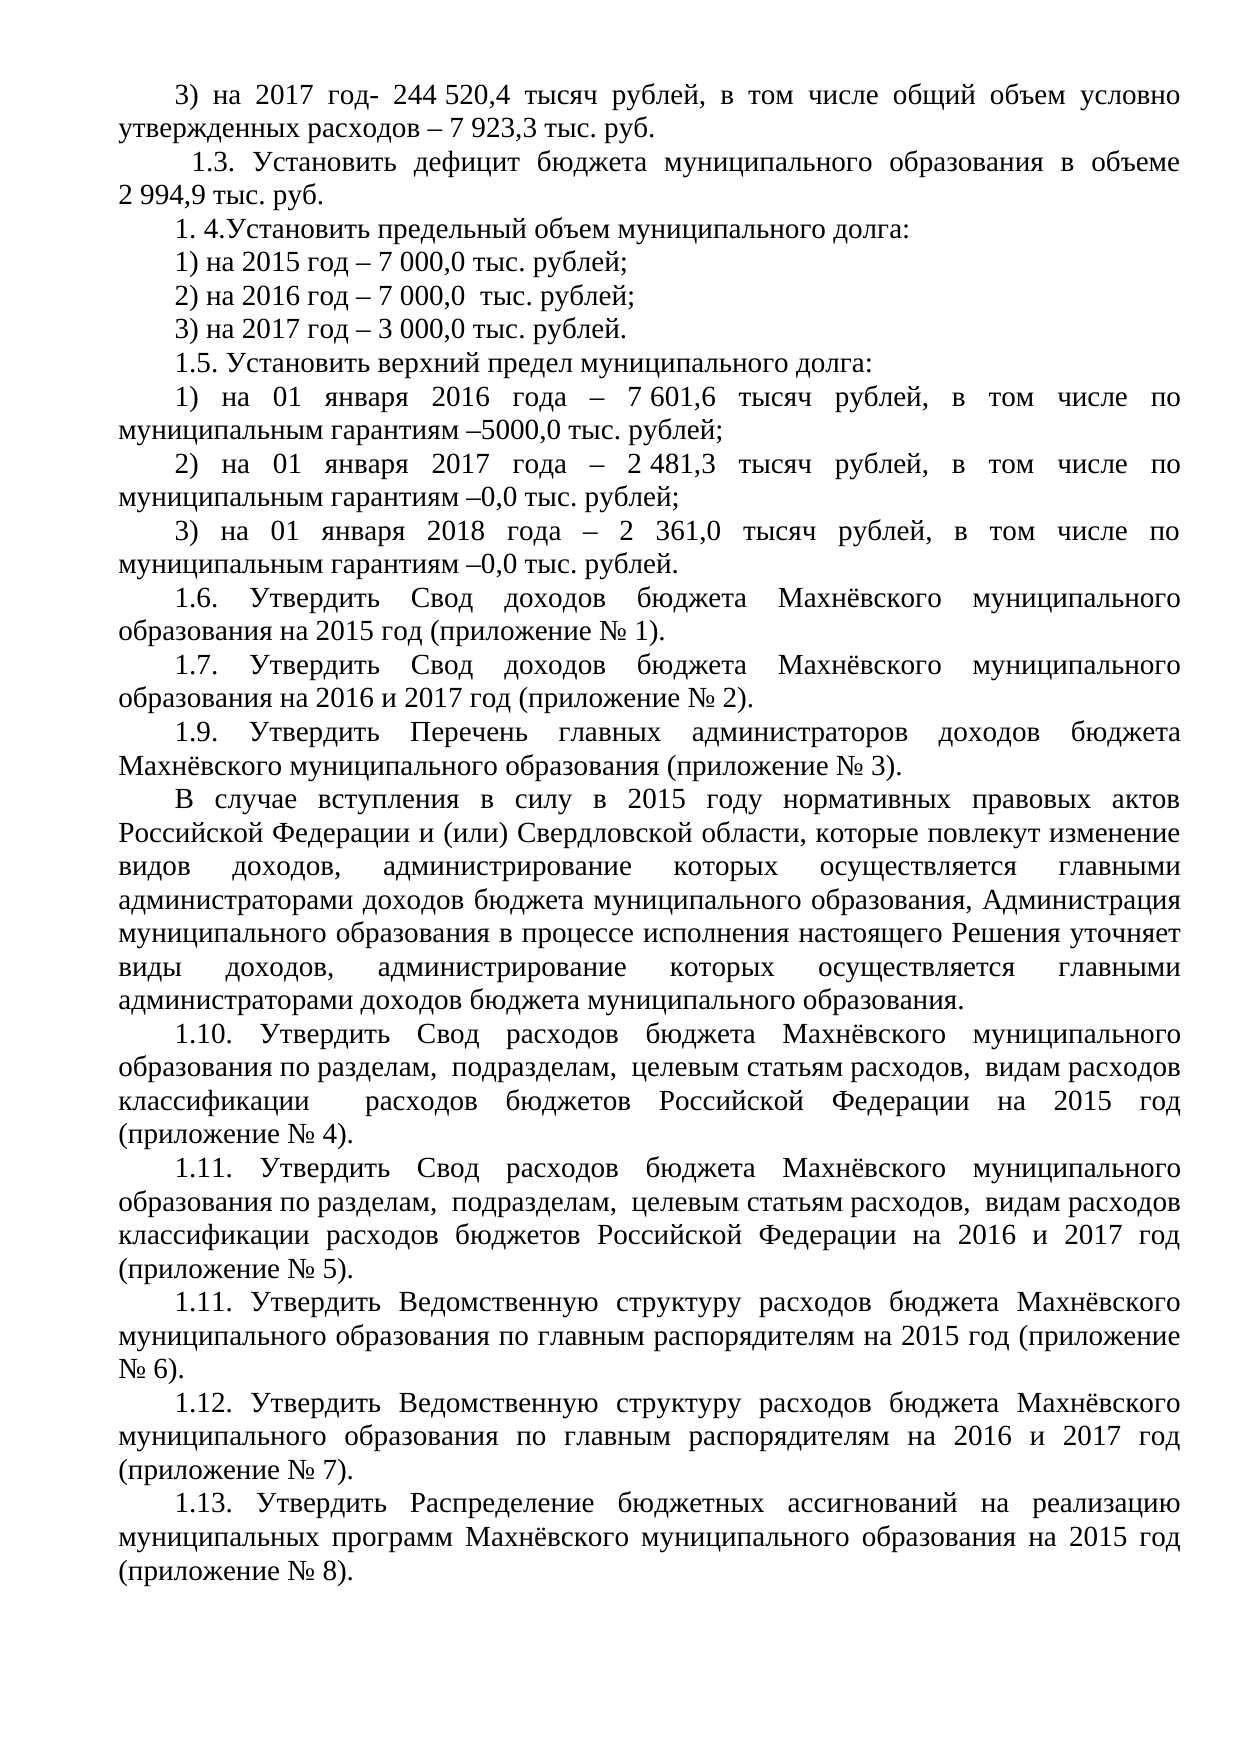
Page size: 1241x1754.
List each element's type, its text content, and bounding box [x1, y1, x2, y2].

text 2) на 2016 год – 7 000,0 тыс. рублей; [118, 278, 1182, 312]
text 1.3. Установить дефицит бюджета муниципального образования в объеме 2 994,9 тыс. руб. [118, 144, 1182, 211]
text 2) на 01 января 2017 года – 2 481,3 тысяч рублей, в том числе по муниципальным гарантиям –0,0 тыс. рублей; [118, 446, 1182, 513]
text 1.13. Утвердить Распределение бюджетных ассигнований на реализацию муниципальных программ Махнёвского муниципального образования на 2015 год (приложение № 8). [118, 1486, 1182, 1586]
text 1.11. Утвердить Ведомственную структуру расходов бюджета Махнёвского муниципального образования по главным распорядителям на 2015 год (приложение № 6). [118, 1284, 1182, 1385]
text 1.11. Утвердить Свод расходов бюджета Махнёвского муниципального образования по разделам, подразделам, целевым статьям расходов, видам расходов классификации расходов бюджетов Российской Федерации на 2016 и 2017 год (приложение № 5). [118, 1150, 1182, 1284]
text 1) на 2015 год – 7 000,0 тыс. рублей; [118, 244, 1182, 278]
text 1.12. Утвердить Ведомственную структуру расходов бюджета Махнёвского муниципального образования по главным распорядителям на 2016 и 2017 год (приложение № 7). [118, 1385, 1182, 1486]
text 3) на 2017 год- 244 520,4 тысяч рублей, в том числе общий объем условно утвержденных расходов – 7 923,3 тыс. руб. [118, 77, 1182, 144]
text 1.7. Утвердить Свод доходов бюджета Махнёвского муниципального образования на 2016 и 2017 год (приложение № 2). [118, 647, 1182, 714]
text 3) на 01 января 2018 года – 2 361,0 тысяч рублей, в том числе по муниципальным гарантиям –0,0 тыс. рублей. [118, 513, 1182, 580]
text 1) на 01 января 2016 года – 7 601,6 тысяч рублей, в том числе по муниципальным гарантиям –5000,0 тыс. рублей; [118, 379, 1182, 446]
text 1. 4.Установить предельный объем муниципального долга: [118, 211, 1182, 244]
text 1.9. Утвердить Перечень главных администраторов доходов бюджета Махнёвского муниципального образования (приложение № 3). [118, 714, 1182, 781]
text 3) на 2017 год – 3 000,0 тыс. рублей. [118, 312, 1182, 345]
text 1.10. Утвердить Свод расходов бюджета Махнёвского муниципального образования по разделам, подразделам, целевым статьям расходов, видам расходов классификации расходов бюджетов Российской Федерации на 2015 год (приложение № 4). [118, 1016, 1182, 1150]
text В случае вступления в силу в 2015 году нормативных правовых актов Российской Федерации и (или) Свердловской области, которые повлекут изменение видов доходов, администрирование которых осуществляется главными администраторами доходов бюджета муниципального образования, Администрация муниципального образования в процессе исполнения настоящего Решения уточняет виды доходов, администрирование которых осуществляется главными администраторами доходов бюджета муниципального образования. [118, 781, 1182, 1016]
text 1.5. Установить верхний предел муниципального долга: [118, 345, 1182, 379]
text 1.6. Утвердить Свод доходов бюджета Махнёвского муниципального образования на 2015 год (приложение № 1). [118, 580, 1182, 647]
